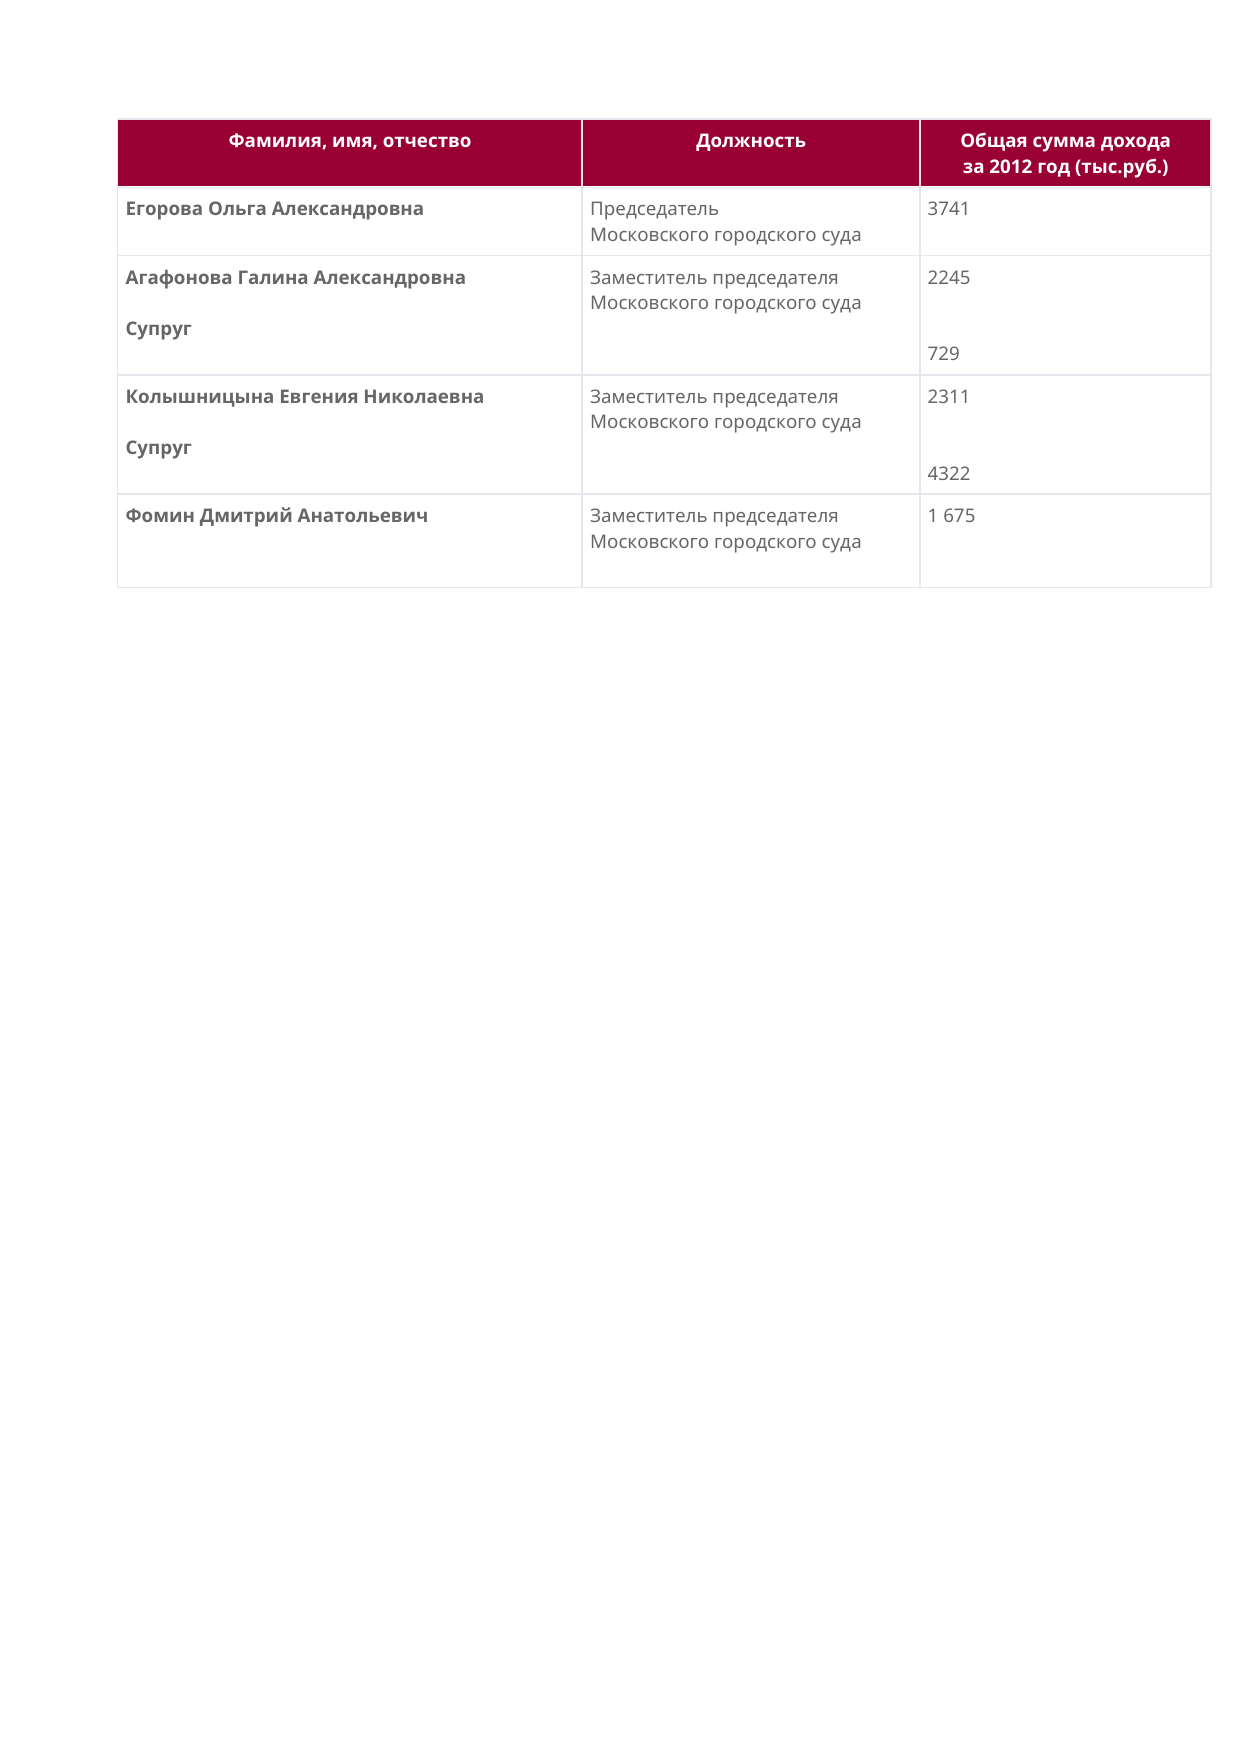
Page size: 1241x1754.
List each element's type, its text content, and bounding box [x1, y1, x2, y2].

table_header Должность [583, 120, 919, 186]
table_cell Председатель Московского городского суда [583, 188, 919, 254]
table_cell 2311 4322 [921, 376, 1210, 493]
table_header Общая сумма дохода за 2012 год (тыс.руб.) [921, 120, 1210, 186]
table_cell Агафонова Галина Александровна Супруг [118, 256, 581, 374]
table_cell Заместитель председателя Московского городского суда [583, 256, 919, 374]
table_cell 2245 729 [921, 256, 1210, 374]
table_cell Фомин Дмитрий Анатольевич [118, 495, 581, 587]
table_cell Заместитель председателя Московского городского суда [583, 495, 919, 587]
table_cell 1 675 [921, 495, 1210, 587]
table_cell 3741 [921, 188, 1210, 254]
table_cell Заместитель председателя Московского городского суда [583, 376, 919, 493]
table_cell Колышницына Евгения Николаевна Супруг [118, 376, 581, 493]
table_cell Егорова Ольга Александровна [118, 188, 581, 254]
table_header Фамилия, имя, отчество [118, 120, 581, 186]
